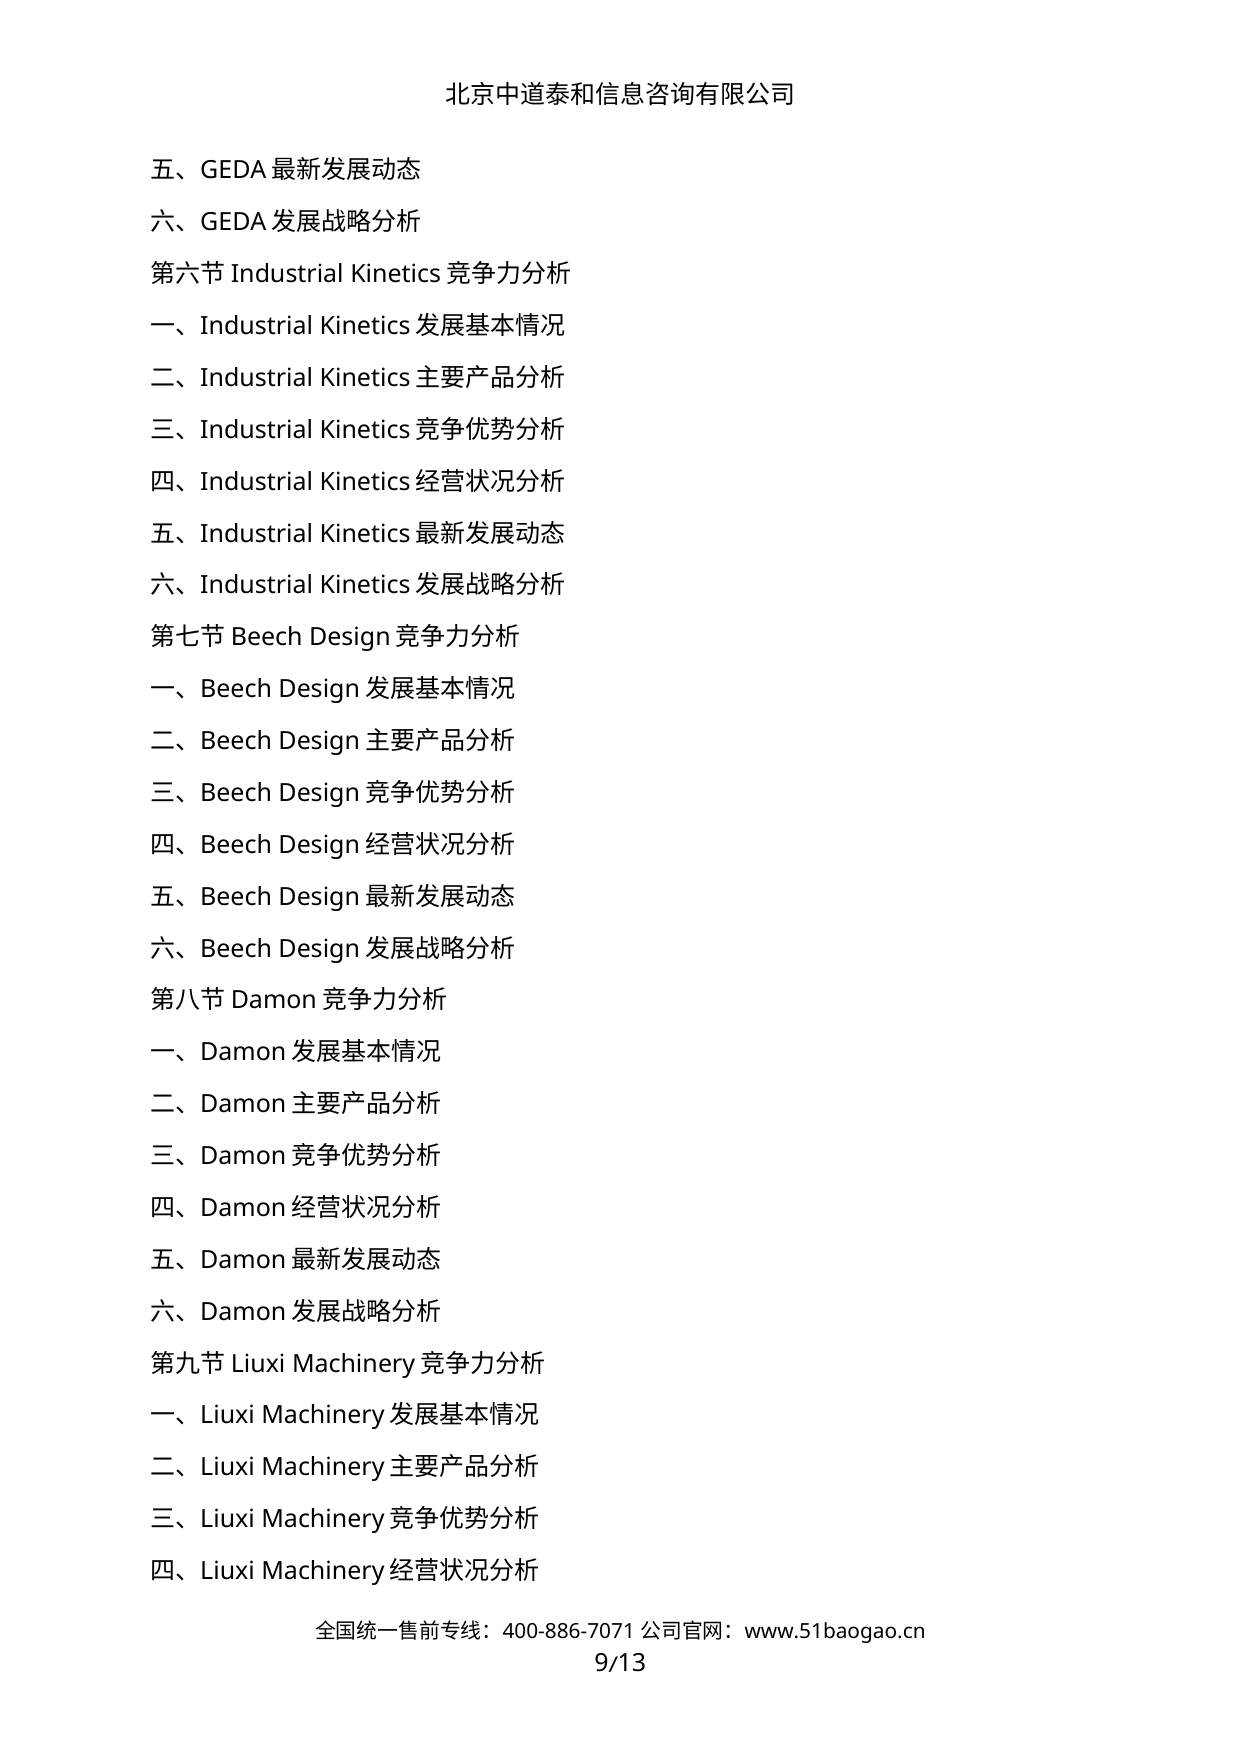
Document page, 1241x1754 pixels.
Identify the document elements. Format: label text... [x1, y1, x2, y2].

text 二、Damon主要产品分析 [150, 1084, 1090, 1120]
text 第八节 Damon竞争力分析 [150, 980, 1090, 1016]
text 五、Industrial Kinetics最新发展动态 [150, 513, 1090, 549]
text 二、Beech Design主要产品分析 [150, 721, 1090, 757]
text 五、GEDA最新发展动态 [150, 150, 1090, 186]
text 二、Industrial Kinetics主要产品分析 [150, 357, 1090, 394]
text 六、GEDA发展战略分析 [150, 202, 1090, 238]
text 四、Beech Design经营状况分析 [150, 824, 1090, 861]
text 三、Damon竞争优势分析 [150, 1136, 1090, 1172]
text 一、Beech Design发展基本情况 [150, 669, 1090, 705]
text 六、Damon发展战略分析 [150, 1291, 1090, 1327]
text 五、Beech Design最新发展动态 [150, 876, 1090, 912]
text 第九节 Liuxi Machinery竞争力分析 [150, 1343, 1090, 1379]
text 一、Liuxi Machinery发展基本情况 [150, 1395, 1090, 1431]
text 五、Damon最新发展动态 [150, 1239, 1090, 1276]
text 一、Damon发展基本情况 [150, 1032, 1090, 1068]
text 第六节 Industrial Kinetics竞争力分析 [150, 254, 1090, 290]
text 四、Industrial Kinetics经营状况分析 [150, 461, 1090, 497]
text 二、Liuxi Machinery主要产品分析 [150, 1447, 1090, 1483]
text 四、Liuxi Machinery经营状况分析 [150, 1551, 1090, 1587]
text 三、Industrial Kinetics竞争优势分析 [150, 409, 1090, 446]
text 一、Industrial Kinetics发展基本情况 [150, 306, 1090, 342]
text 三、Beech Design竞争优势分析 [150, 772, 1090, 809]
text 四、Damon经营状况分析 [150, 1187, 1090, 1224]
text 六、Industrial Kinetics发展战略分析 [150, 565, 1090, 601]
text 三、Liuxi Machinery竞争优势分析 [150, 1499, 1090, 1535]
text 第七节 Beech Design竞争力分析 [150, 617, 1090, 653]
text 六、Beech Design发展战略分析 [150, 928, 1090, 964]
